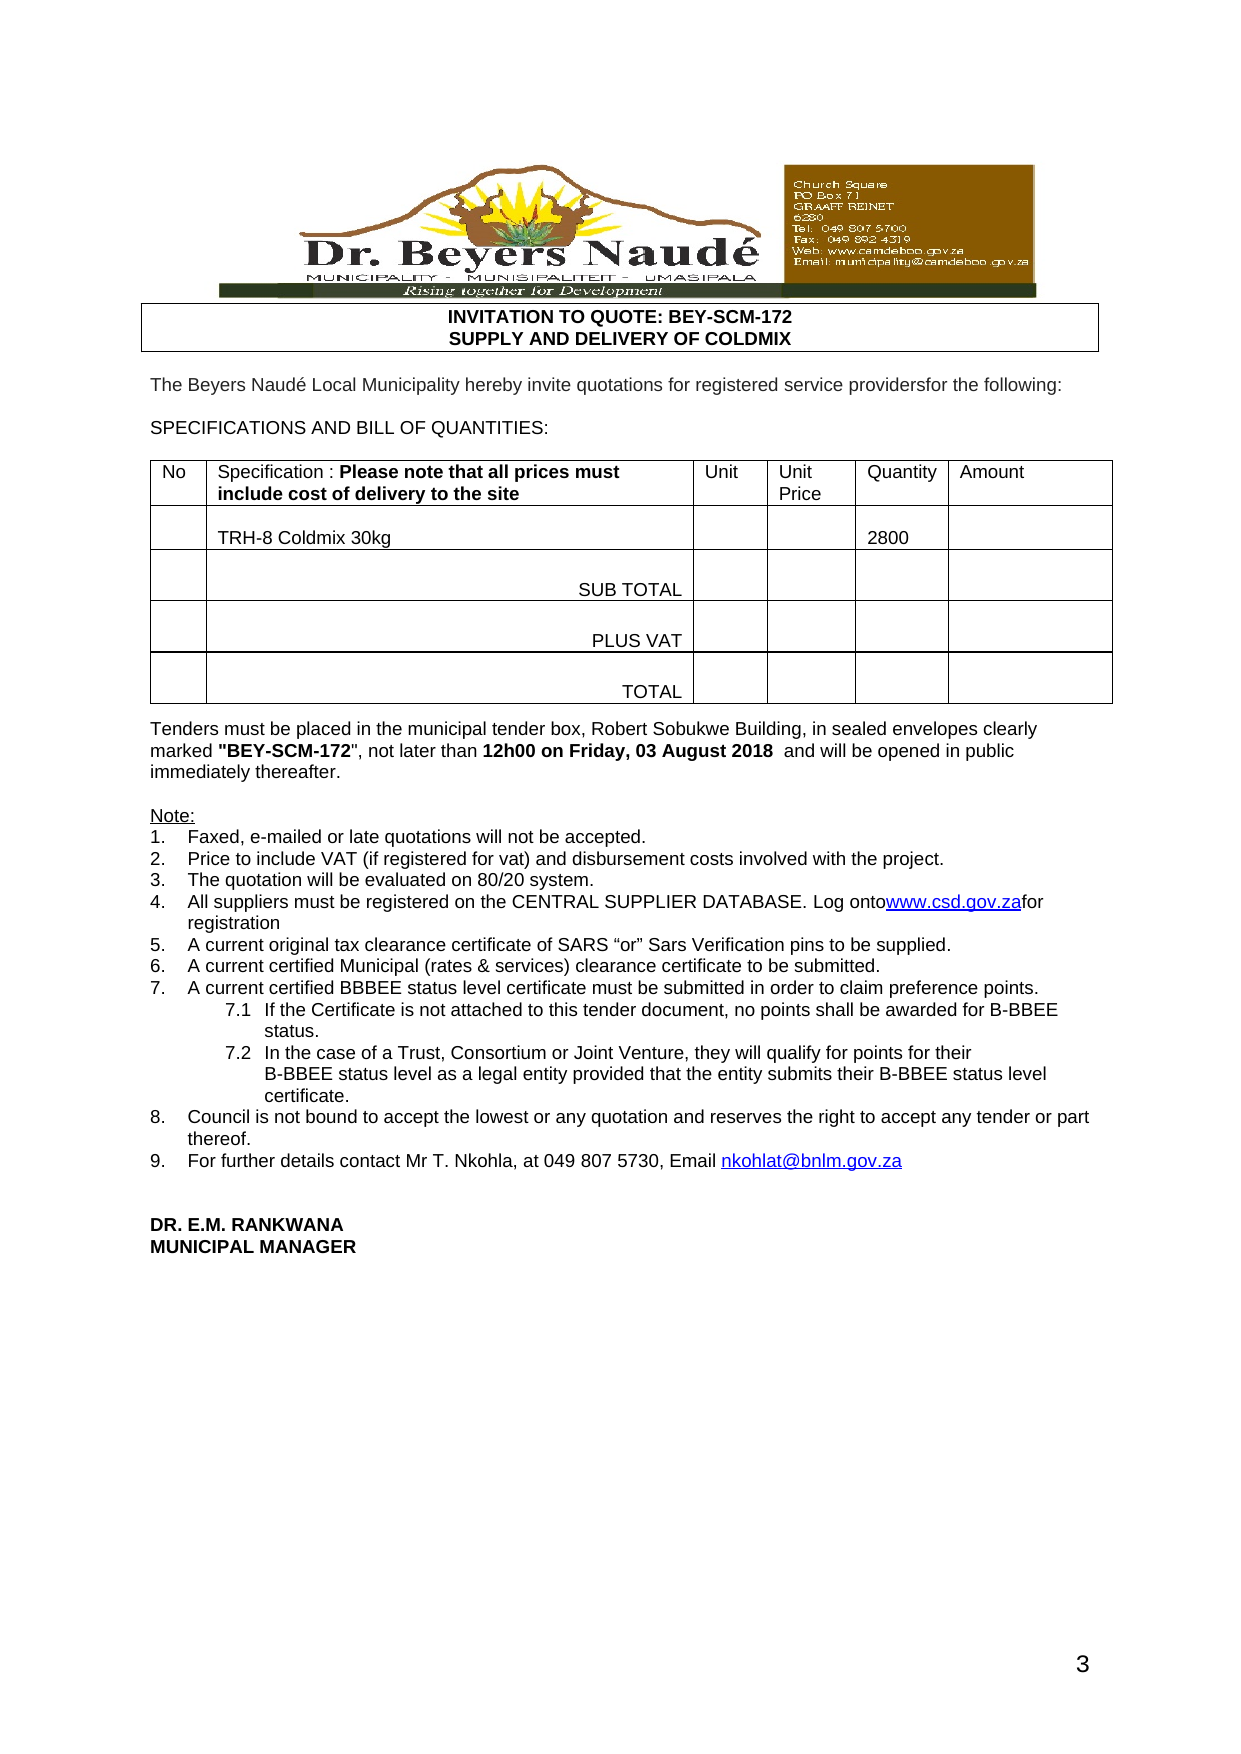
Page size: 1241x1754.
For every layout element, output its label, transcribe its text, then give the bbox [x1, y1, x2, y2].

table_cell [768, 506, 855, 549]
table_cell [151, 550, 206, 600]
list A current original tax clearance certificate of SARS “or” Sars Verification pins to be supplied. [150, 934, 1090, 955]
list A current certified Municipal (rates & services) clearance certificate to be submitted. [150, 955, 1090, 977]
list A current certified BBBEE status level certificate must be submitted in order to claim preference points. [150, 977, 1090, 998]
table_cell [949, 550, 1112, 600]
picture [187, 150, 1053, 303]
table_cell [151, 506, 206, 549]
text MUNICIPAL MANAGER [150, 1236, 1090, 1257]
table_cell [856, 653, 948, 703]
table_header No [151, 461, 206, 504]
text The Beyers Naudé Local Municipality hereby invite quotations for registered service providersfor the following: [150, 374, 1090, 396]
text Tenders must be placed in the municipal tender box, Robert Sobukwe Building, in sealed envelopes clearly marked "BEY-SCM-172", not later than 12h00 on Friday, 03 August 2018 and will be opened in public immediately thereafter. [150, 718, 1090, 783]
table_cell SUB TOTAL [207, 550, 693, 600]
text Note: [150, 804, 1090, 826]
table_cell 2800 [856, 506, 948, 549]
table_cell [694, 601, 767, 651]
table_header Unit Price [768, 461, 855, 504]
list If the Certificate is not attached to this tender document, no points shall be awarded for B-BBEE status. [225, 998, 1090, 1042]
table_header Unit [694, 461, 767, 504]
table_header Amount [949, 461, 1112, 504]
table_cell [694, 653, 767, 703]
table_cell [856, 550, 948, 600]
text INVITATION TO QUOTE: BEY-SCM-172 [142, 304, 1098, 325]
table_header Specification : Please note that all prices must include cost of delivery to the site [207, 461, 693, 504]
table_cell TRH-8 Coldmix 30kg [207, 506, 693, 549]
list The quotation will be evaluated on 80/20 system. [150, 869, 1090, 891]
list Faxed, e-mailed or late quotations will not be accepted. [150, 826, 1090, 847]
list Price to include VAT (if registered for vat) and disbursement costs involved with the project. [150, 847, 1090, 869]
text SUPPLY AND DELIVERY OF COLDMIX [142, 325, 1098, 351]
table_cell [151, 653, 206, 703]
table_cell [768, 653, 855, 703]
table_cell [768, 550, 855, 600]
table_cell [694, 550, 767, 600]
table_cell [856, 601, 948, 651]
list Council is not bound to accept the lowest or any quotation and reserves the right to accept any tender or part thereof. [150, 1106, 1090, 1149]
list In the case of a Trust, Consortium or Joint Venture, they will qualify for points for their [225, 1042, 1090, 1063]
table_cell [768, 601, 855, 651]
table_cell [151, 601, 206, 651]
table_cell TOTAL [207, 653, 693, 703]
table_cell [949, 506, 1112, 549]
list B-BBEE status level as a legal entity provided that the entity submits their B-BBEE status level certificate. [264, 1063, 1090, 1106]
table_cell [949, 601, 1112, 651]
list For further details contact Mr T. Nkohla, at 049 807 5730, Email nkohlat@bnlm.gov.za [150, 1149, 1090, 1171]
list All suppliers must be registered on the CENTRAL SUPPLIER DATABASE. Log ontowww.csd.gov.zafor registration [150, 891, 1090, 934]
table_cell PLUS VAT [207, 601, 693, 651]
table_cell [949, 653, 1112, 703]
text DR. E.M. RANKWANA [150, 1214, 1090, 1236]
table_header Quantity [856, 461, 948, 504]
table_cell [694, 506, 767, 549]
text SPECIFICATIONS AND BILL OF QUANTITIES: [150, 417, 1090, 439]
